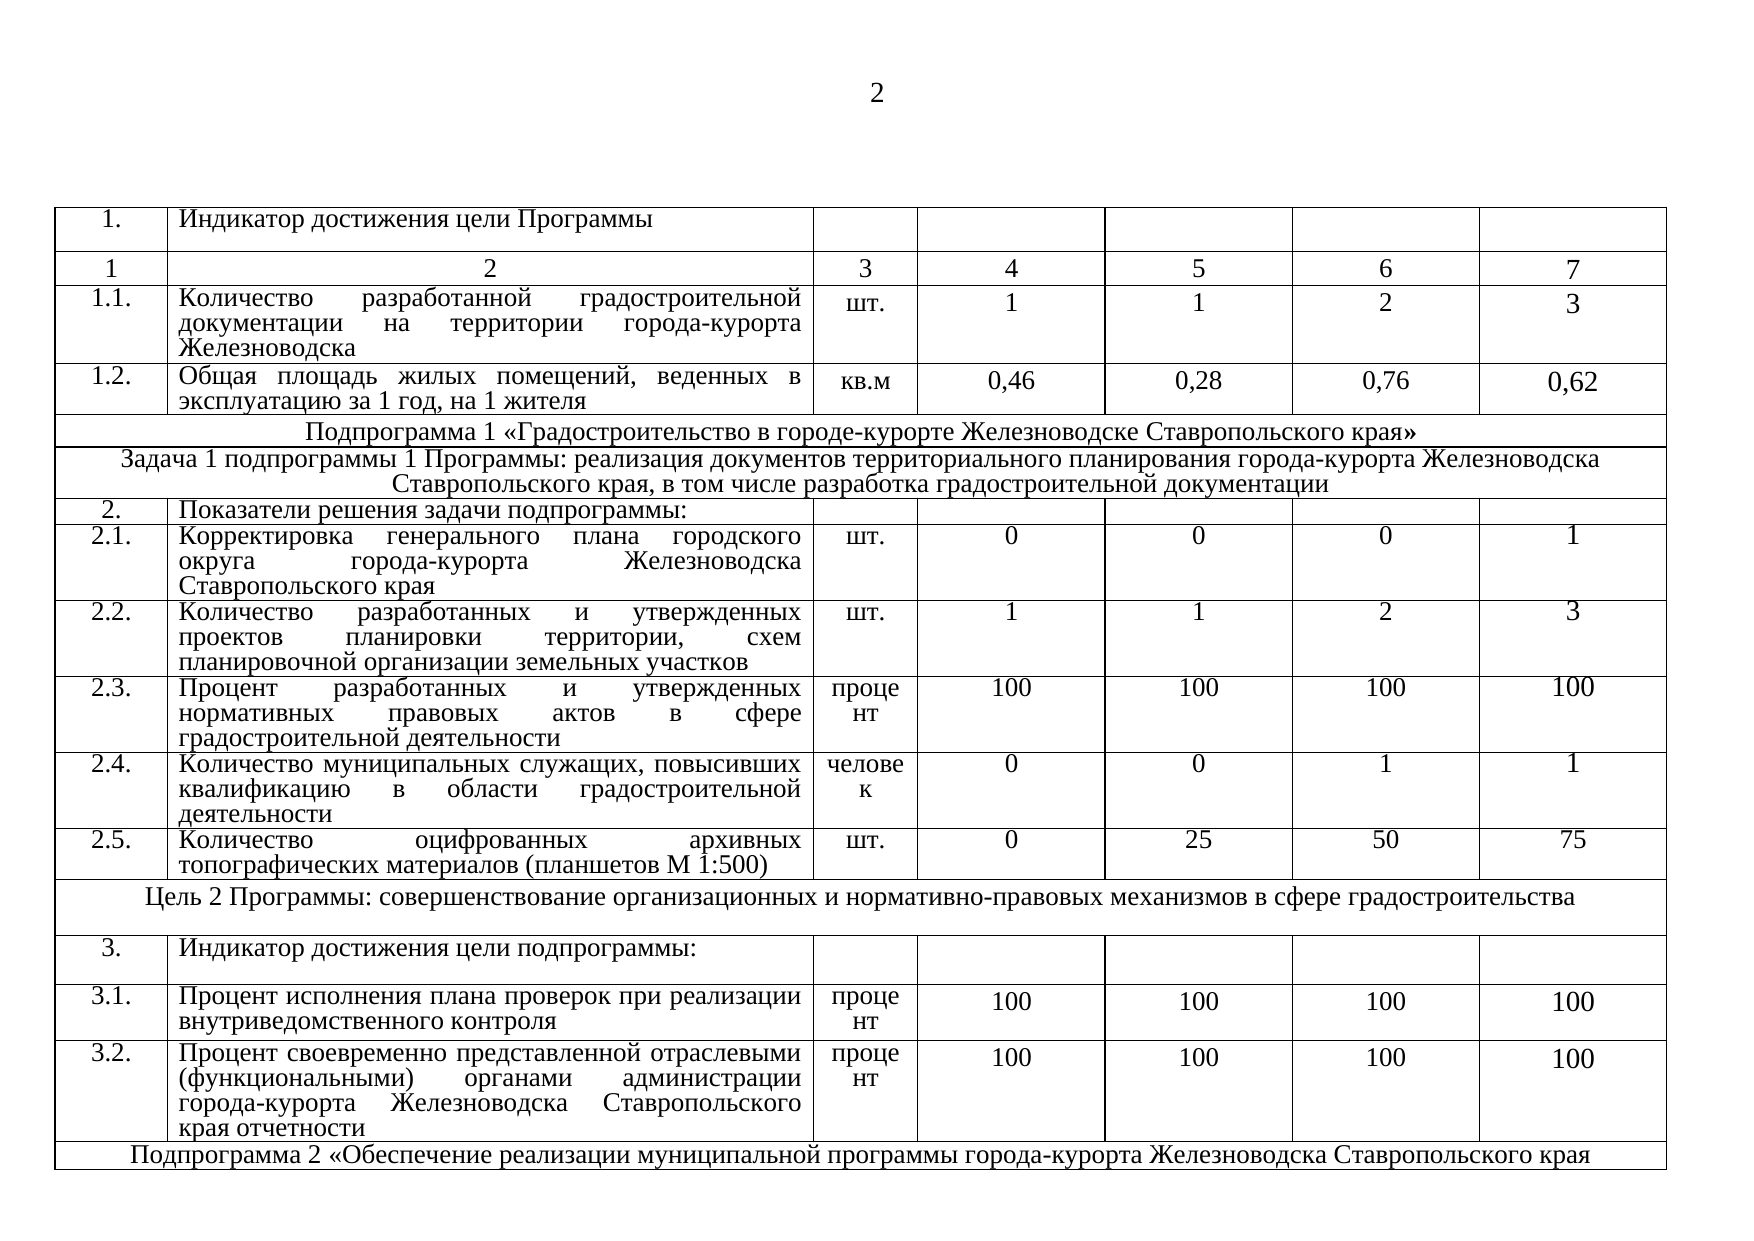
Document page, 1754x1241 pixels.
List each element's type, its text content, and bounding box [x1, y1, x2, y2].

table_cell 100 [1480, 1041, 1666, 1141]
table_cell 3.1. [56, 985, 167, 1040]
table_cell 100 [1106, 677, 1292, 752]
table_cell 1.2. [56, 364, 167, 414]
table_cell шт. [814, 601, 917, 676]
table_cell 0 [918, 753, 1104, 828]
table_cell 100 [1106, 985, 1292, 1040]
table_cell шт. [814, 829, 917, 879]
table_cell Индикатор достижения цели подпрограммы: [168, 936, 813, 983]
table_cell 2.2. [56, 601, 167, 676]
table_cell Процент своевременно представленной отраслевыми (функциональными) органами администрации города-курорта Железноводска Ставропольского края отчетности [168, 1041, 813, 1141]
table_cell [1106, 208, 1292, 251]
table_cell 100 [1480, 677, 1666, 752]
table_cell 50 [1293, 829, 1479, 879]
table_cell [1480, 936, 1666, 983]
table_cell Количество муниципальных служащих, повысивших квалификацию в области градостроительной деятельности [168, 753, 813, 828]
table_cell [1480, 499, 1666, 523]
table_cell Общая площадь жилых помещений, веденных в эксплуатацию за 1 год, на 1 жителя [168, 364, 813, 414]
table_cell процент [814, 677, 917, 752]
table_cell 2 [168, 252, 813, 285]
table_cell Процент исполнения плана проверок при реализации внутриведомственного контроля [168, 985, 813, 1040]
table_cell Индикатор достижения цели Программы [168, 208, 813, 251]
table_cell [56, 1142, 1666, 1169]
table_cell 1. [56, 208, 167, 251]
table_cell 0,46 [918, 364, 1104, 414]
table_cell [814, 936, 917, 983]
table_cell 0,76 [1293, 364, 1479, 414]
table_cell Задача 1 подпрограммы 1 Программы: реализация документов территориального планирования города-курорта Железноводска Ставропольского края, в том числе разработка градостроительной документации [56, 448, 1666, 497]
table_cell Количество оцифрованных архивных топографических материалов (планшетов М 1:500) [168, 829, 813, 879]
table_cell 2.4. [56, 753, 167, 828]
table_cell 3 [1480, 286, 1666, 363]
table_cell 1 [918, 286, 1104, 363]
table_cell 6 [1293, 252, 1479, 285]
table_cell 100 [1480, 985, 1666, 1040]
table_cell 0 [1106, 753, 1292, 828]
table_cell 2.5. [56, 829, 167, 879]
table_cell 0,28 [1106, 364, 1292, 414]
table_cell 1 [1106, 286, 1292, 363]
table_cell 100 [1293, 677, 1479, 752]
table_cell [1293, 208, 1479, 251]
table_cell Цель 2 Программы: совершенствование организационных и нормативно-правовых механизмов в сфере градостроительства [56, 880, 1666, 935]
table_cell 2.1. [56, 525, 167, 599]
table_cell 1 [1106, 601, 1292, 676]
table_cell 25 [1106, 829, 1292, 879]
table_cell [918, 936, 1104, 983]
table_cell Процент разработанных и утвержденных нормативных правовых актов в сфере градостроительной деятельности [168, 677, 813, 752]
table_cell 100 [918, 1041, 1104, 1141]
table_cell [1106, 936, 1292, 983]
table_cell 5 [1106, 252, 1292, 285]
table_cell 2.3. [56, 677, 167, 752]
table_cell [918, 499, 1104, 523]
table_cell 0 [918, 525, 1104, 599]
table_cell [1106, 499, 1292, 523]
table_cell 2. [56, 499, 167, 523]
table_cell человек [814, 753, 917, 828]
table_cell Подпрограмма 1 «Градостроительство в городе-курорте Железноводске Ставропольского края» [56, 415, 1666, 446]
table_cell 100 [1293, 985, 1479, 1040]
table_cell 1 [1480, 525, 1666, 599]
table_cell [918, 208, 1104, 251]
table_cell 4 [918, 252, 1104, 285]
table_cell 3 [814, 252, 917, 285]
table_cell 1 [56, 252, 167, 285]
table_cell 100 [918, 677, 1104, 752]
table_cell 100 [1293, 1041, 1479, 1141]
table_cell 0,62 [1480, 364, 1666, 414]
table_cell Показатели решения задачи подпрограммы: [168, 499, 813, 523]
table_cell 3 [1480, 601, 1666, 676]
table_cell 1 [918, 601, 1104, 676]
table_cell [1293, 936, 1479, 983]
table_cell процент [814, 1041, 917, 1141]
table_cell Корректировка генерального плана городского округа города-курорта Железноводска Ставропольского края [168, 525, 813, 599]
table_cell 1 [1480, 753, 1666, 828]
table_cell [814, 208, 917, 251]
table_cell 2 [1293, 601, 1479, 676]
table_cell 100 [1106, 1041, 1292, 1141]
table_cell 0 [918, 829, 1104, 879]
table_cell шт. [814, 525, 917, 599]
table_cell кв.м [814, 364, 917, 414]
table_cell шт. [814, 286, 917, 363]
table_cell 2 [1293, 286, 1479, 363]
table_cell [1293, 499, 1479, 523]
table_cell 3.2. [56, 1041, 167, 1141]
table_cell 100 [918, 985, 1104, 1040]
table_cell [1480, 208, 1666, 251]
table_cell 0 [1106, 525, 1292, 599]
table_cell [814, 499, 917, 523]
table_cell 3. [56, 936, 167, 983]
table_cell 7 [1480, 252, 1666, 285]
table_cell Количество разработанной градостроительной документации на территории города-курорта Железноводска [168, 286, 813, 363]
table_cell процент [814, 985, 917, 1040]
table_cell 1.1. [56, 286, 167, 363]
table_cell 0 [1293, 525, 1479, 599]
table_cell 1 [1293, 753, 1479, 828]
table_cell 75 [1480, 829, 1666, 879]
table_cell Количество разработанных и утвержденных проектов планировки территории, схем планировочной организации земельных участков [168, 601, 813, 676]
